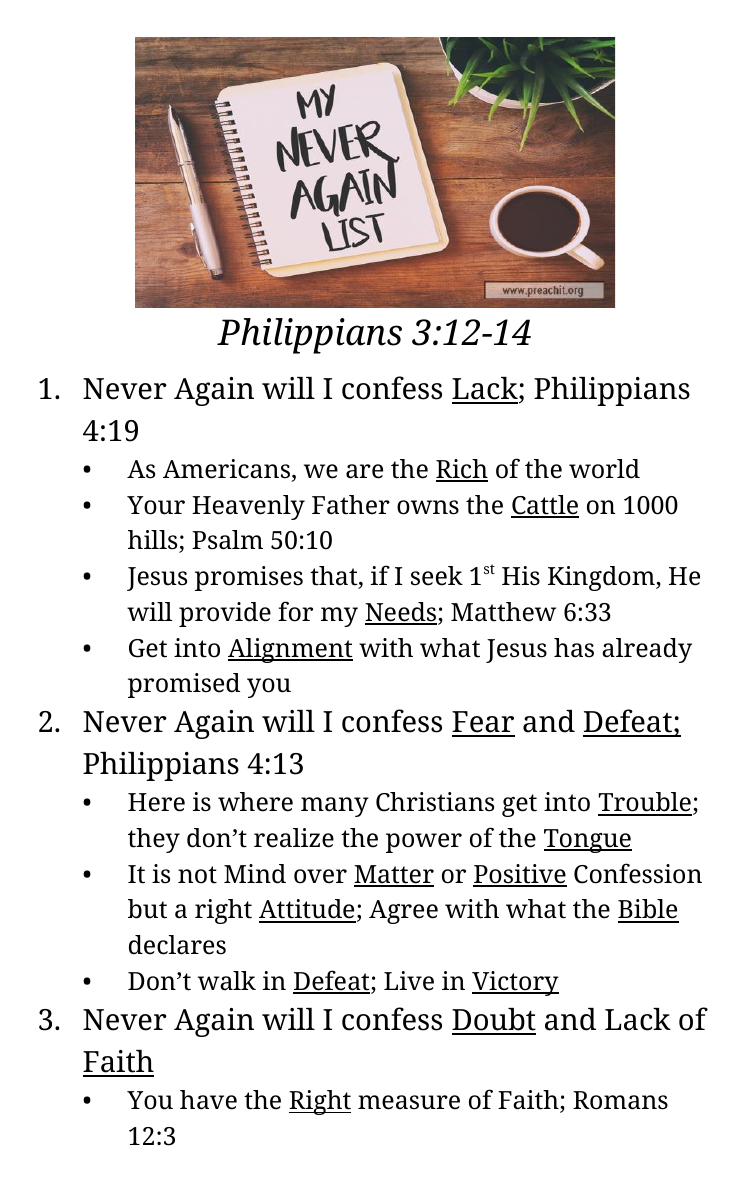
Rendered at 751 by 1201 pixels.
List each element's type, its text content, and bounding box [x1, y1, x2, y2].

list Jesus promises that, if I seek 1st His Kingdom, He will provide for my Needs; Matthew 6:33 [82, 559, 713, 628]
text 3. Never Again will I confess Doubt and Lack of Faith [37, 999, 713, 1081]
list Don’t walk in Defeat; Live in Victory [82, 964, 713, 998]
list It is not Mind over Matter or Positive Confession but a right Attitude; Agree with what the Bible declares [82, 856, 713, 962]
picture [135, 37, 616, 308]
text Philippians 3:12-14 [37, 307, 713, 356]
list Your Heavenly Father owns the Cattle on 1000 hills; Psalm 50:10 [82, 487, 713, 557]
list You have the Right measure of Faith; Romans 12:3 [82, 1083, 713, 1152]
list As Americans, we are the Rich of the world [82, 452, 713, 486]
text 2. Never Again will I confess Fear and Defeat; Philippians 4:13 [37, 702, 713, 783]
text 1. Never Again will I confess Lack; Philippians 4:19 [37, 368, 713, 449]
list Get into Alignment with what Jesus has already promised you [82, 630, 713, 700]
list Here is where many Christians get into Trouble; they don’t realize the power of the Tongue [82, 785, 713, 855]
